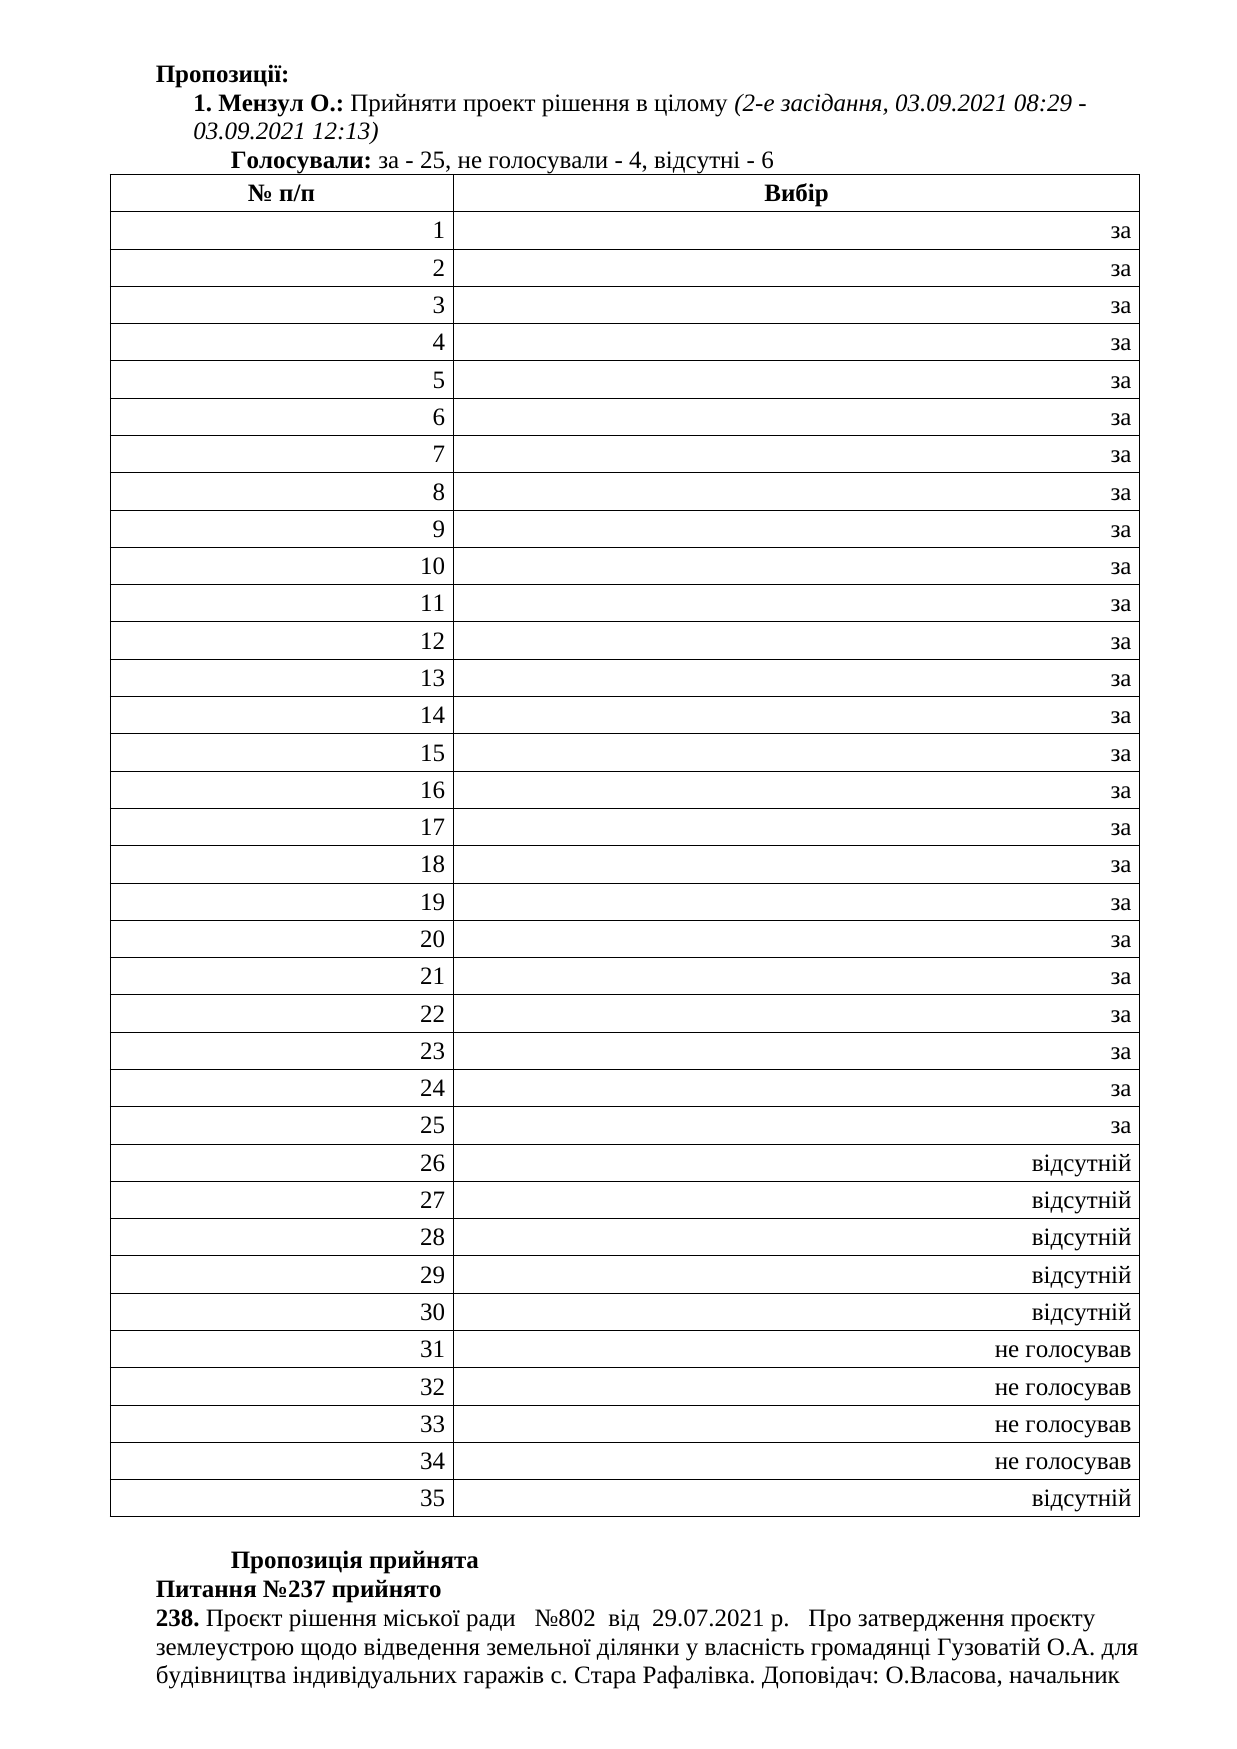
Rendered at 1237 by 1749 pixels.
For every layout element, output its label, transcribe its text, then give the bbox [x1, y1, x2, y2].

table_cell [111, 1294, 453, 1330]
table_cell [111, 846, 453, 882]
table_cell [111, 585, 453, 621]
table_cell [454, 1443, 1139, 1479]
text Голосували: за - 25, не голосували - 4, відсутні - 6 [231, 145, 1148, 174]
text Питання №237 прийнято [156, 1574, 1148, 1603]
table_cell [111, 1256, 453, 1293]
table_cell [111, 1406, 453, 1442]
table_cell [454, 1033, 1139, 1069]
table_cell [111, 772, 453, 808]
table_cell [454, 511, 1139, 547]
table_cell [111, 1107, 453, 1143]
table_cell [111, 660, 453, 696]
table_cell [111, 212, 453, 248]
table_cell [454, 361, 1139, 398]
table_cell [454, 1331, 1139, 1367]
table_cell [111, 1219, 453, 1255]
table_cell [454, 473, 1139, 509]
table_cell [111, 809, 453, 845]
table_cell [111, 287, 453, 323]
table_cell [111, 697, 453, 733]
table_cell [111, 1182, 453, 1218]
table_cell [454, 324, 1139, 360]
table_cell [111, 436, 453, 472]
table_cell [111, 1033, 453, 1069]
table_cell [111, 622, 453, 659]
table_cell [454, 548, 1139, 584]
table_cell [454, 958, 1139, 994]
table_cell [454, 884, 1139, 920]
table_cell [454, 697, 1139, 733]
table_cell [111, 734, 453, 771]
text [156, 1603, 1148, 1689]
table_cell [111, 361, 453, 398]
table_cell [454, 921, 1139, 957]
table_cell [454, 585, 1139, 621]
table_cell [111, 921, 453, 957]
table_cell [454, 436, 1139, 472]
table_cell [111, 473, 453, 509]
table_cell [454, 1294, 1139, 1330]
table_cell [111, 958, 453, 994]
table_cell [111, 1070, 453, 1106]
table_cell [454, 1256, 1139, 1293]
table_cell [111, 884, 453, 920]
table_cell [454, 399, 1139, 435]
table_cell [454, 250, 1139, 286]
text 1. Мензул О.: Прийняти проект рішення в цілому (2-е засідання, 03.09.2021 08:29 - 03.09.2021 12:13) [193, 88, 1148, 145]
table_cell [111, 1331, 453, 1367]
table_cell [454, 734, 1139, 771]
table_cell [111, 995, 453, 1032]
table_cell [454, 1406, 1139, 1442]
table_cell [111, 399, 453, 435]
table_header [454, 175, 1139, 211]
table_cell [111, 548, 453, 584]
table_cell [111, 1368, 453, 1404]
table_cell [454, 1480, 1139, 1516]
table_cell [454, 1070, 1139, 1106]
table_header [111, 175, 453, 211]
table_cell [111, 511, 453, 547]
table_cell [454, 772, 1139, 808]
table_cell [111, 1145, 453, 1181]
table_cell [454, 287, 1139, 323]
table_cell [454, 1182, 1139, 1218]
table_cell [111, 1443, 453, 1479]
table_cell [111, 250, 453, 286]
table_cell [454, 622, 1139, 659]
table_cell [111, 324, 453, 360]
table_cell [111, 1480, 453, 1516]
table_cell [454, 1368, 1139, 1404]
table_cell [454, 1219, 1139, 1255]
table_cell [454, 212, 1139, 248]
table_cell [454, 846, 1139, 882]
text Пропозиція прийнята [231, 1517, 1148, 1574]
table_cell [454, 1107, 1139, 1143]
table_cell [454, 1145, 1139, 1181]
text Пропозиції: [156, 59, 1148, 88]
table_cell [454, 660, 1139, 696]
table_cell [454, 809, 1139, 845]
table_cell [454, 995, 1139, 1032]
